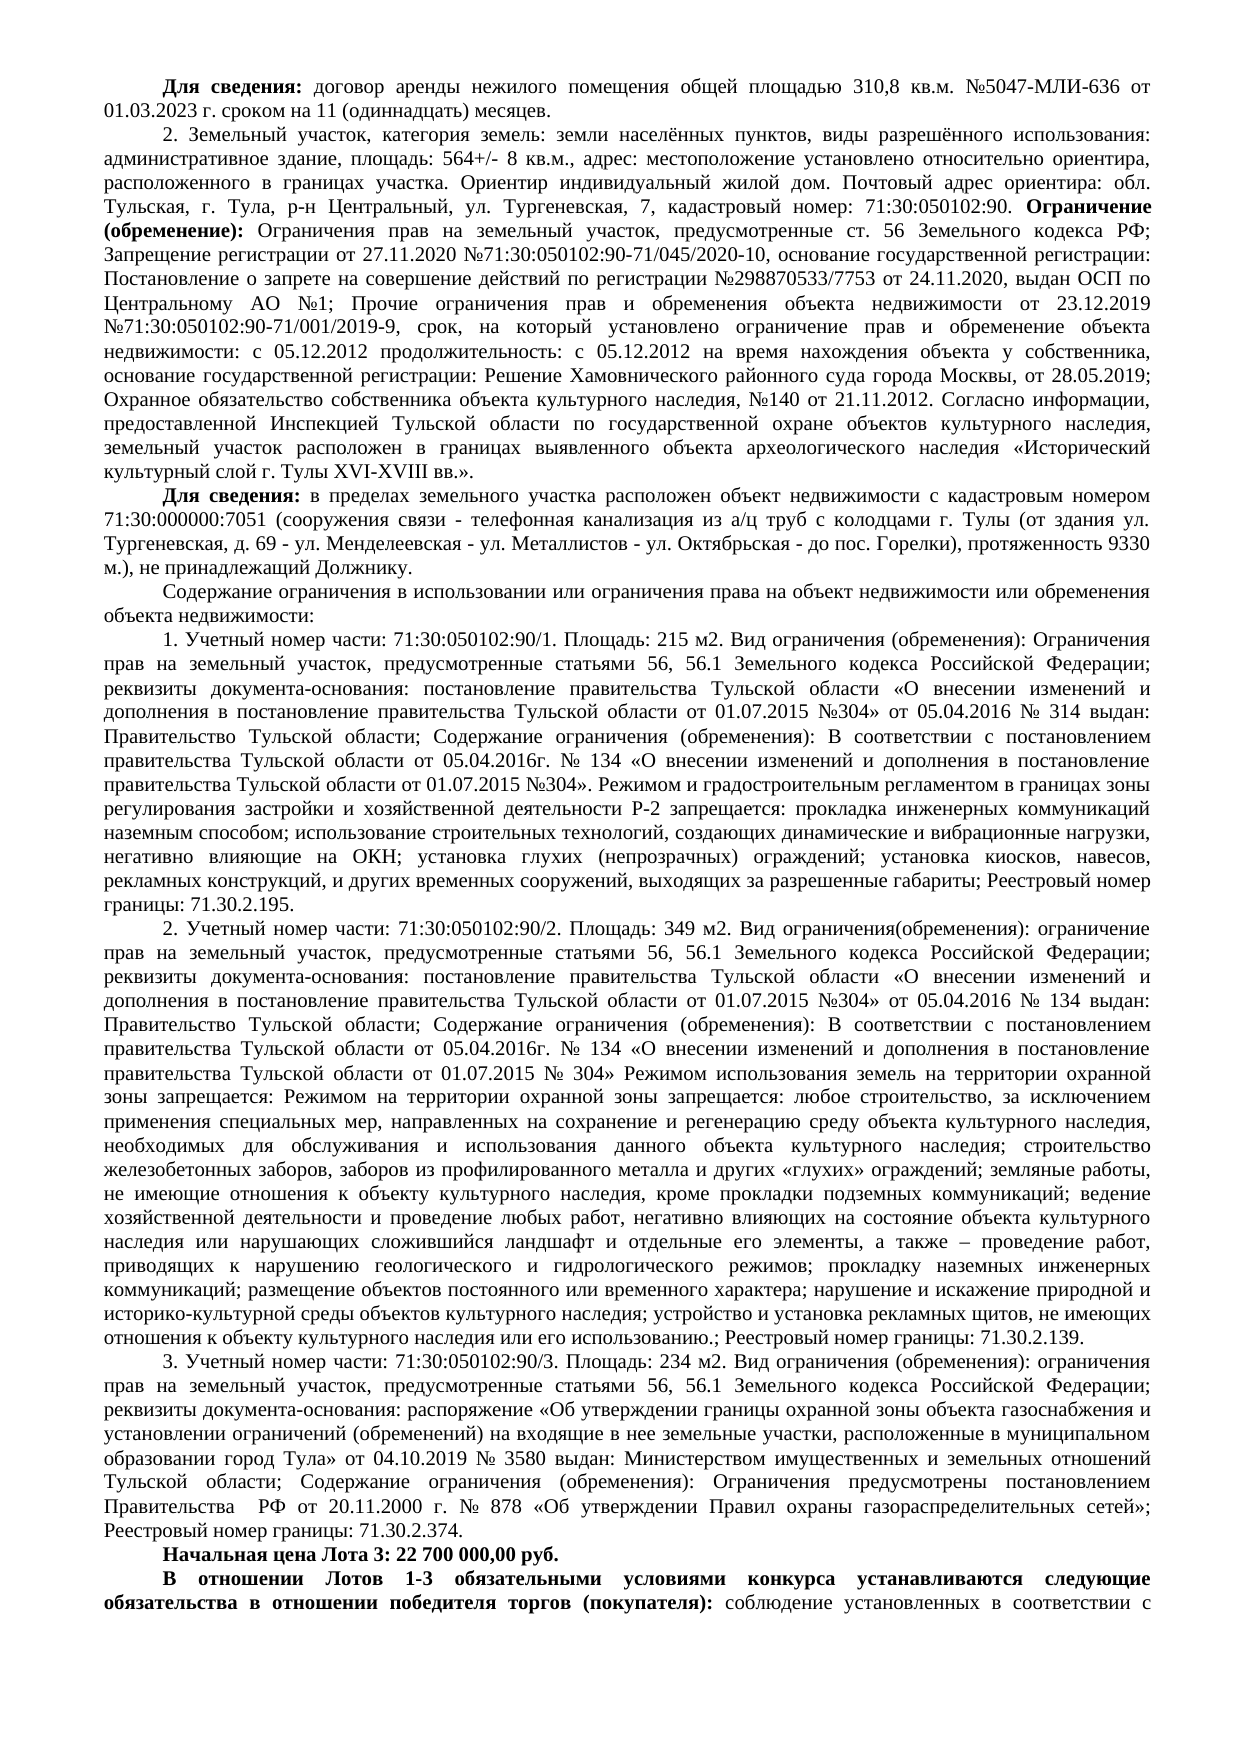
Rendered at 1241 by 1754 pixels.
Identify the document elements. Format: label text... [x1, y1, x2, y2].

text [103, 1566, 1152, 1614]
text 2. Учетный номер части: 71:30:050102:90/2. Площадь: 349 м2. Вид ограничения(обременения): ограничение прав на земельный участок, предусмотренные статьями 56, 56.1 Земельного кодекса Российской Федерации; реквизиты документа-основания: постановление правительства Тульской области «О внесении изменений и дополнения в постановление правительства Тульской области от 01.07.2015 №304» от 05.04.2016 № 134 выдан: Правительство Тульской области; Содержание ограничения (обременения): В соответствии с постановлением правительства Тульской области от 05.04.2016г. № 134 «О внесении изменений и дополнения в постановление правительства Тульской области от 01.07.2015 № 304» Режимом использования земель на территории охранной зоны запрещается: Режимом на территории охранной зоны запрещается: любое строительство, за исключением применения специальных мер, направленных на сохранение и регенерацию среду объекта культурного наследия, необходимых для обслуживания и использования данного объекта культурного наследия; строительство железобетонных заборов, заборов из профилированного металла и других «глухих» ограждений; земляные работы, не имеющие отношения к объекту культурного наследия, кроме прокладки подземных коммуникаций; ведение хозяйственной деятельности и проведение любых работ, негативно влияющих на состояние объекта культурного наследия или нарушающих сложившийся ландшафт и отдельные его элементы, а также – проведение работ, приводящих к нарушению геологического и гидрологического режимов; прокладку наземных инженерных коммуникаций; размещение объектов постоянного или временного характера; нарушение и искажение природной и историко-культурной среды объектов культурного наследия; устройство и установка рекламных щитов, не имеющих отношения к объекту культурного наследия или его использованию.; Реестровый номер границы: 71.30.2.139. [103, 916, 1152, 1349]
text 2. Земельный участок, категория земель: земли населённых пунктов, виды разрешённого использования: административное здание, площадь: 564+/- 8 кв.м., адрес: местоположение установлено относительно ориентира, расположенного в границах участка. Ориентир индивидуальный жилой дом. Почтовый адрес ориентира: обл. Тульская, г. Тула, р-н Центральный, ул. Тургеневская, 7, кадастровый номер: 71:30:050102:90. Ограничение (обременение): Ограничения прав на земельный участок, предусмотренные ст. 56 Земельного кодекса РФ; Запрещение регистрации от 27.11.2020 №71:30:050102:90-71/045/2020-10, основание государственной регистрации: Постановление о запрете на совершение действий по регистрации №298870533/7753 от 24.11.2020, выдан ОСП по Центральному АО №1; Прочие ограничения прав и обременения объекта недвижимости от 23.12.2019 №71:30:050102:90-71/001/2019-9, срок, на который установлено ограничение прав и обременение объекта недвижимости: c 05.12.2012 продолжительность: с 05.12.2012 на время нахождения объекта у собственника, основание государственной регистрации: Решение Хамовнического районного суда города Москвы, от 28.05.2019; Охранное обязательство собственника объекта культурного наследия, №140 от 21.11.2012. Согласно информации, предоставленной Инспекцией Тульской области по государственной охране объектов культурного наследия, земельный участок расположен в границах выявленного объекта археологического наследия «Исторический культурный слой г. Тулы XVI-XVIII вв.». [103, 122, 1152, 483]
text Начальная цена Лота 3: 22 700 000,00 руб. [103, 1542, 1152, 1566]
text Для сведения: договор аренды нежилого помещения общей площадью 310,8 кв.м. №5047-МЛИ-636 от 01.03.2023 г. сроком на 11 (одиннадцать) месяцев. [103, 74, 1152, 122]
text Для сведения: в пределах земельного участка расположен объект недвижимости с кадастровым номером 71:30:000000:7051 (сооружения связи - телефонная канализация из а/ц труб с колодцами г. Тулы (от здания ул. Тургеневская, д. 69 - ул. Менделеевская - ул. Металлистов - ул. Октябрьская - до пос. Горелки), протяженность 9330 м.), не принадлежащий Должнику. [103, 483, 1152, 579]
text 3. Учетный номер части: 71:30:050102:90/3. Площадь: 234 м2. Вид ограничения (обременения): ограничения прав на земельный участок, предусмотренные статьями 56, 56.1 Земельного кодекса Российской Федерации; реквизиты документа-основания: распоряжение «Об утверждении границы охранной зоны объекта газоснабжения и установлении ограничений (обременений) на входящие в нее земельные участки, расположенные в муниципальном образовании город Тула» от 04.10.2019 № 3580 выдан: Министерством имущественных и земельных отношений Тульской области; Содержание ограничения (обременения): Ограничения предусмотрены постановлением Правительства РФ от 20.11.2000 г. № 878 «Об утверждении Правил охраны газораспределительных сетей»; Реестровый номер границы: 71.30.2.374. [103, 1349, 1152, 1542]
text Содержание ограничения в использовании или ограничения права на объект недвижимости или обременения объекта недвижимости: [103, 579, 1152, 627]
text 1. Учетный номер части: 71:30:050102:90/1. Площадь: 215 м2. Вид ограничения (обременения): Ограничения прав на земельный участок, предусмотренные статьями 56, 56.1 Земельного кодекса Российской Федерации; реквизиты документа-основания: постановление правительства Тульской области «О внесении изменений и дополнения в постановление правительства Тульской области от 01.07.2015 №304» от 05.04.2016 № 314 выдан: Правительство Тульской области; Содержание ограничения (обременения): В соответствии с постановлением правительства Тульской области от 05.04.2016г. № 134 «О внесении изменений и дополнения в постановление правительства Тульской области от 01.07.2015 №304». Режимом и градостроительным регламентом в границах зоны регулирования застройки и хозяйственной деятельности Р-2 запрещается: прокладка инженерных коммуникаций наземным способом; использование строительных технологий, создающих динамические и вибрационные нагрузки, негативно влияющие на ОКН; установка глухих (непрозрачных) ограждений; установка киосков, навесов, рекламных конструкций, и других временных сооружений, выходящих за разрешенные габариты; Реестровый номер границы: 71.30.2.195. [103, 627, 1152, 916]
